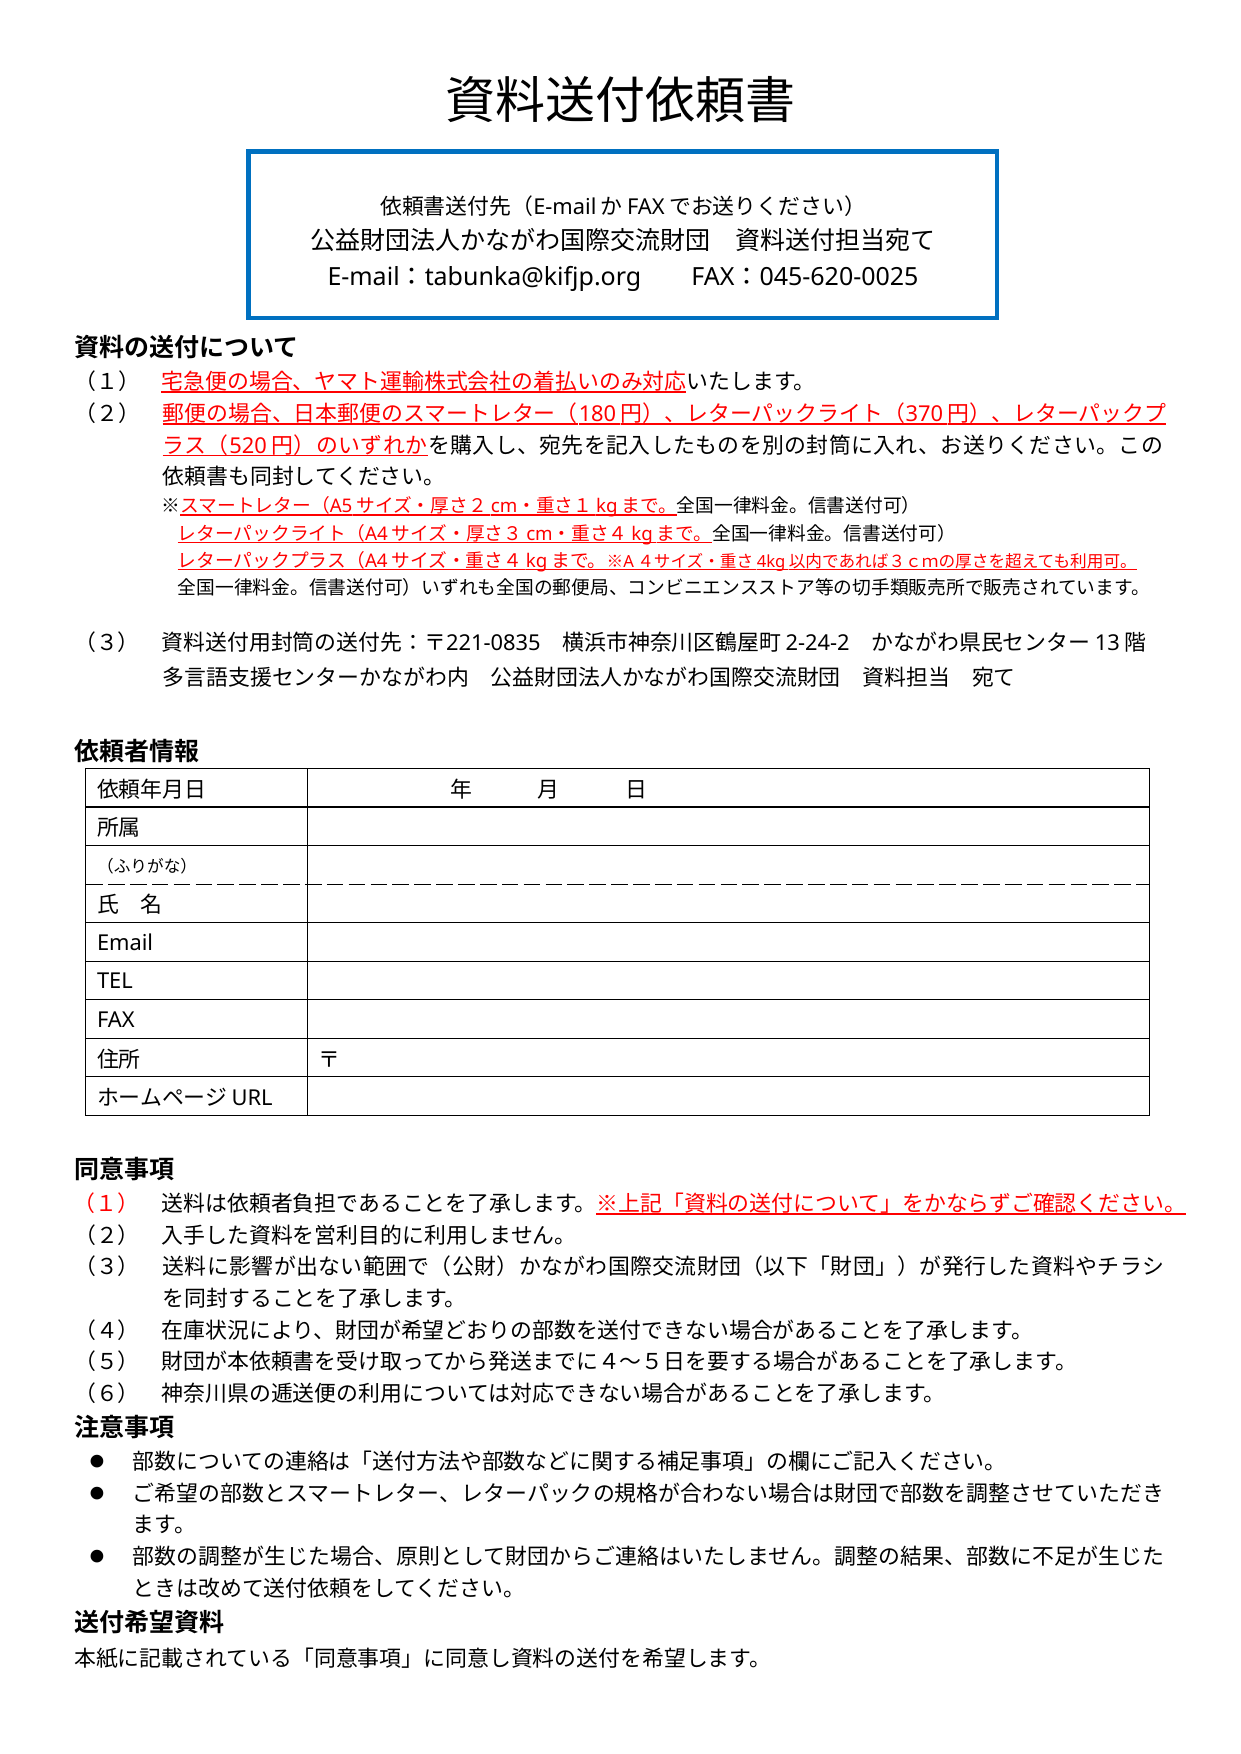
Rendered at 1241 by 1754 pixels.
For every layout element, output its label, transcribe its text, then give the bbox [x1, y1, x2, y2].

table_cell [308, 1077, 1149, 1115]
list レターパックライト（A4サイズ・厚さ３cm・重さ４kgまで。全国一律料金。信書送付可） [177, 518, 1167, 545]
table_cell [308, 923, 1149, 961]
text 本紙に記載されている「同意事項」に同意し資料の送付を希望します。 [74, 1638, 1167, 1676]
text 依頼者情報 [74, 732, 1167, 768]
list 全国一律料金。信書送付可）いずれも全国の郵便局、コンビニエンスストア等の切手類販売所で販売されています。 [177, 573, 1167, 600]
table_cell Email [86, 923, 307, 961]
table_cell [308, 884, 1149, 922]
list 部数の調整が生じた場合、原則として財団からご連絡はいたしません。調整の結果、部数に不足が生じたときは改めて送付依頼をしてください。 [89, 1539, 1167, 1602]
list ご希望の部数とスマートレター、レターパックの規格が合わない場合は財団で部数を調整させていただきます。 [89, 1476, 1167, 1539]
list 資料送付用封筒の送付先：〒221-0835 横浜市神奈川区鶴屋町2-24-2 かながわ県民センター13階 [74, 625, 1167, 657]
table_cell ホームページURL [86, 1077, 307, 1115]
table_cell （ふりがな） [86, 846, 307, 883]
list 神奈川県の逓送便の利用については対応できない場合があることを了承します。 [74, 1376, 1167, 1408]
table_cell [308, 962, 1149, 999]
list 送料は依頼者負担であることを了承します。※上記「資料の送付について」をかならずご確認ください。 [74, 1186, 1167, 1218]
table_cell 氏 名 [86, 884, 307, 922]
list 入手した資料を営利目的に利用しません。 [74, 1218, 1167, 1249]
list 宅急便の場合、ヤマト運輸株式会社の着払いのみ対応いたします。 [74, 364, 1167, 396]
table_header 依頼年月日 [86, 769, 307, 806]
list レターパックプラス（A4サイズ・重さ４kgまで。※A４サイズ・重さ4kg以内であれば３ｃｍの厚さを超えても利用可。 [177, 545, 1167, 573]
list 在庫状況により、財団が希望どおりの部数を送付できない場合があることを了承します。 [74, 1313, 1167, 1344]
text 同意事項 [74, 1150, 1167, 1186]
text 送付希望資料 [74, 1602, 1167, 1638]
text 資料送付依頼書 [74, 59, 1167, 134]
list ※スマートレター（A5サイズ・厚さ２cm・重さ１kgまで。全国一律料金。信書送付可） [118, 491, 1167, 518]
text 資料の送付について [74, 134, 1167, 364]
list 部数についての連絡は「送付方法や部数などに関する補足事項」の欄にご記入ください。 [89, 1444, 1167, 1476]
table_cell 住所 [86, 1039, 307, 1076]
list 財団が本依頼書を受け取ってから発送までに４～５日を要する場合があることを了承します。 [74, 1344, 1167, 1376]
list 送料に影響が出ない範囲で（公財）かながわ国際交流財団（以下「財団」）が発行した資料やチラシを同封することを了承します。 [74, 1249, 1167, 1313]
table_cell TEL [86, 962, 307, 999]
text 多言語支援センターかながわ内 公益財団法人かながわ国際交流財団 資料担当 宛て [162, 657, 1167, 694]
table_cell 所属 [86, 808, 307, 845]
table_cell 〒 [308, 1039, 1149, 1076]
table_cell [308, 808, 1149, 845]
table_header 年 月 日 [308, 769, 1149, 806]
table_cell [308, 1000, 1149, 1038]
table_cell [308, 846, 1149, 883]
text 注意事項 [74, 1408, 1167, 1444]
list 郵便の場合、日本郵便のスマートレター（180円）、レターパックライト（370円）、レターパックプラス（520円）のいずれかを購入し、宛先を記入したものを別の封筒に入れ、お送りください。この依頼書も同封してください。 [74, 396, 1167, 491]
table_cell FAX [86, 1000, 307, 1038]
